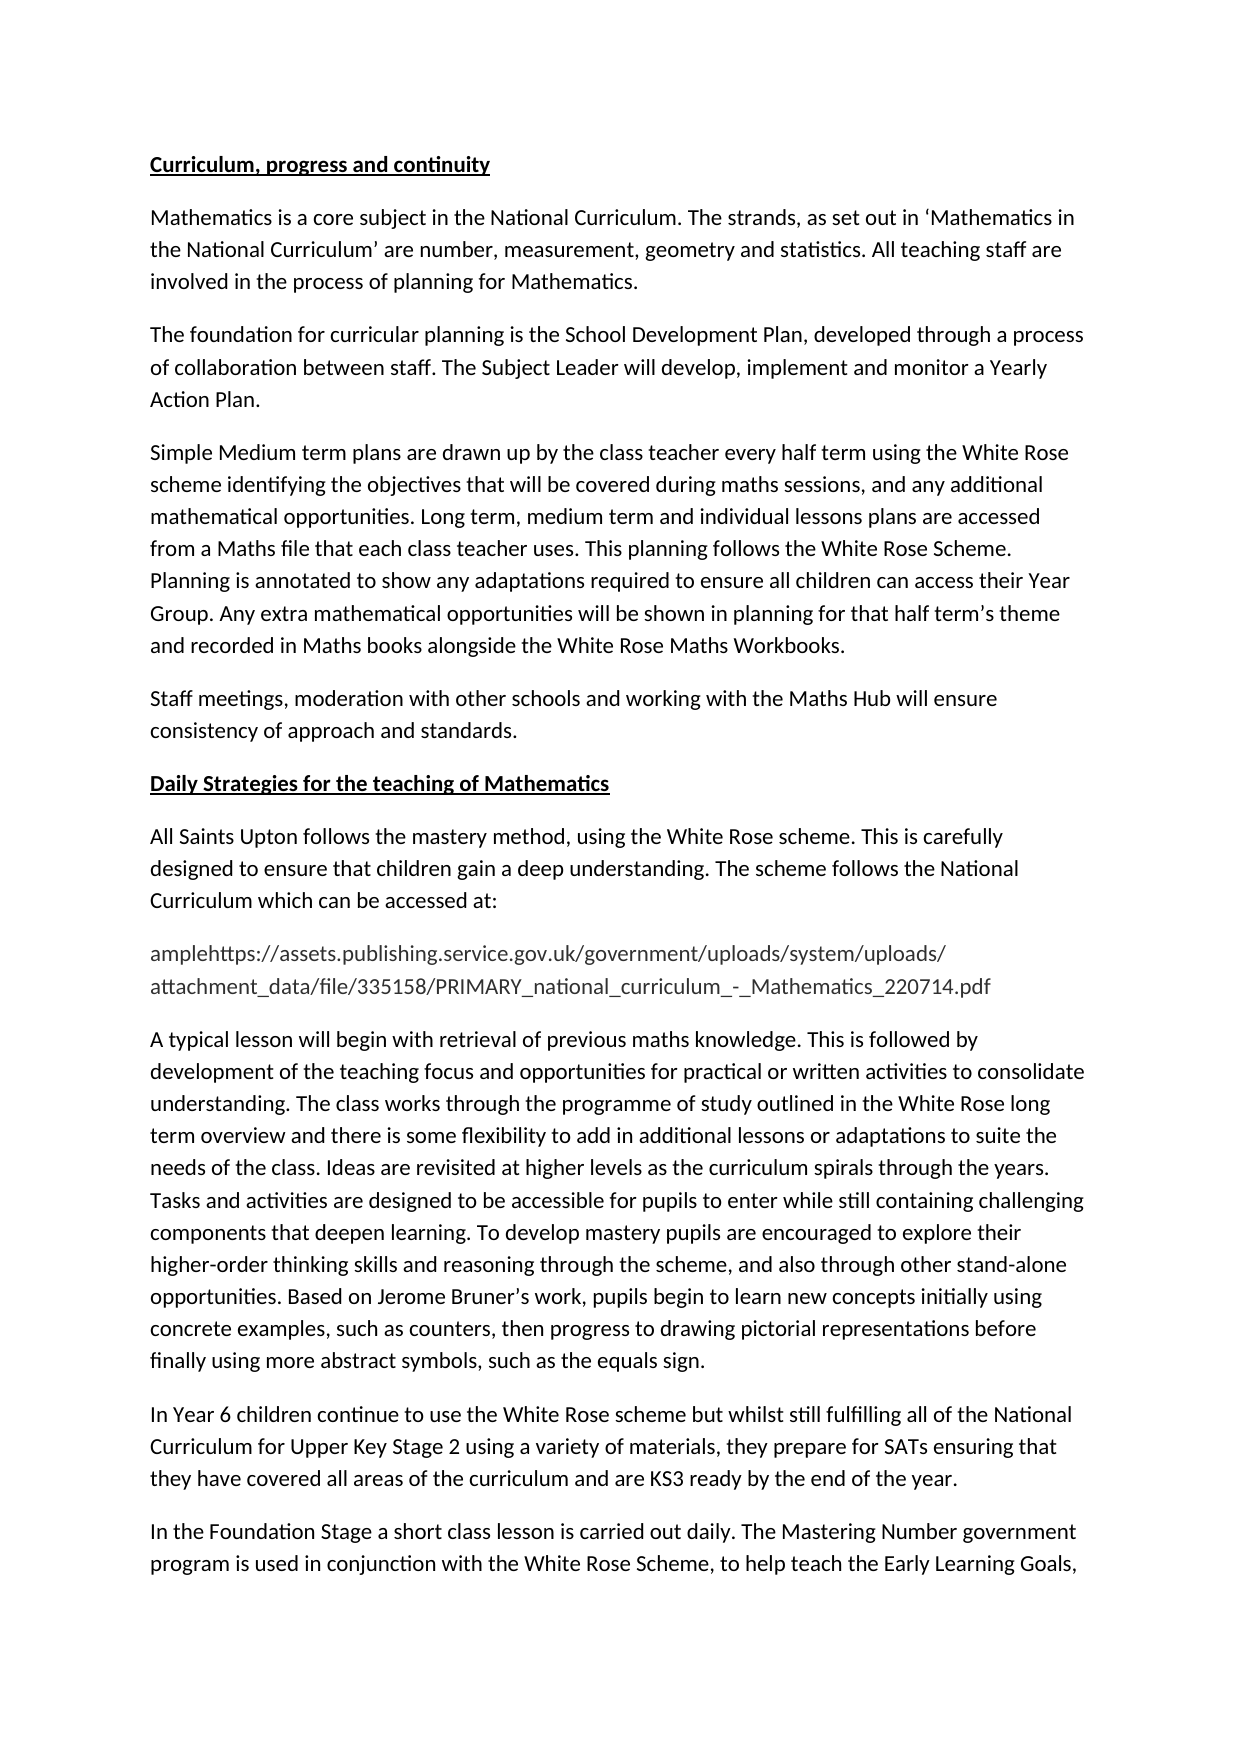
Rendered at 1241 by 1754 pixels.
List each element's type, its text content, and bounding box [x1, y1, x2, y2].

text Mathematics is a core subject in the National Curriculum. The strands, as set out in ‘Mathematics in the National Curriculum’ are number, measurement, geometry and statistics. All teaching staff are involved in the process of planning for Mathematics. [150, 203, 1090, 295]
text Curriculum, progress and continuity [150, 150, 1090, 178]
text In Year 6 children continue to use the White Rose scheme but whilst still fulfilling all of the National Curriculum for Upper Key Stage 2 using a variety of materials, they prepare for SATs ensuring that they have covered all areas of the curriculum and are KS3 ready by the end of the year. [150, 1400, 1090, 1492]
text Staff meetings, moderation with other schools and working with the Maths Hub will ensure consistency of approach and standards. [150, 684, 1090, 744]
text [150, 1517, 1090, 1577]
text A typical lesson will begin with retrieval of previous maths knowledge. This is followed by development of the teaching focus and opportunities for practical or written activities to consolidate understanding. The class works through the programme of study outlined in the White Rose long term overview and there is some flexibility to add in additional lessons or adaptations to suite the needs of the class. Ideas are revisited at higher levels as the curriculum spirals through the years. Tasks and activities are designed to be accessible for pupils to enter while still containing challenging components that deepen learning. To develop mastery pupils are encouraged to explore their higher-order thinking skills and reasoning through the scheme, and also through other stand-alone opportunities. Based on Jerome Bruner’s work, pupils begin to learn new concepts initially using concrete examples, such as counters, then progress to drawing pictorial representations before finally using more abstract symbols, such as the equals sign. [150, 1025, 1090, 1375]
text amplehttps://assets.publishing.service.gov.uk/government/uploads/system/uploads/attachment_data/file/335158/PRIMARY_national_curriculum_-_Mathematics_220714.pdf [150, 939, 1090, 1000]
text Simple Medium term plans are drawn up by the class teacher every half term using the White Rose scheme identifying the objectives that will be covered during maths sessions, and any additional mathematical opportunities. Long term, medium term and individual lessons plans are accessed from a Maths file that each class teacher uses. This planning follows the White Rose Scheme. Planning is annotated to show any adaptations required to ensure all children can access their Year Group. Any extra mathematical opportunities will be shown in planning for that half term’s theme and recorded in Maths books alongside the White Rose Maths Workbooks. [150, 438, 1090, 659]
text All Saints Upton follows the mastery method, using the White Rose scheme. This is carefully designed to ensure that children gain a deep understanding. The scheme follows the National Curriculum which can be accessed at: [150, 822, 1090, 914]
text Daily Strategies for the teaching of Mathematics [150, 769, 1090, 797]
text The foundation for curricular planning is the School Development Plan, developed through a process of collaboration between staff. The Subject Leader will develop, implement and monitor a Yearly Action Plan. [150, 320, 1090, 413]
